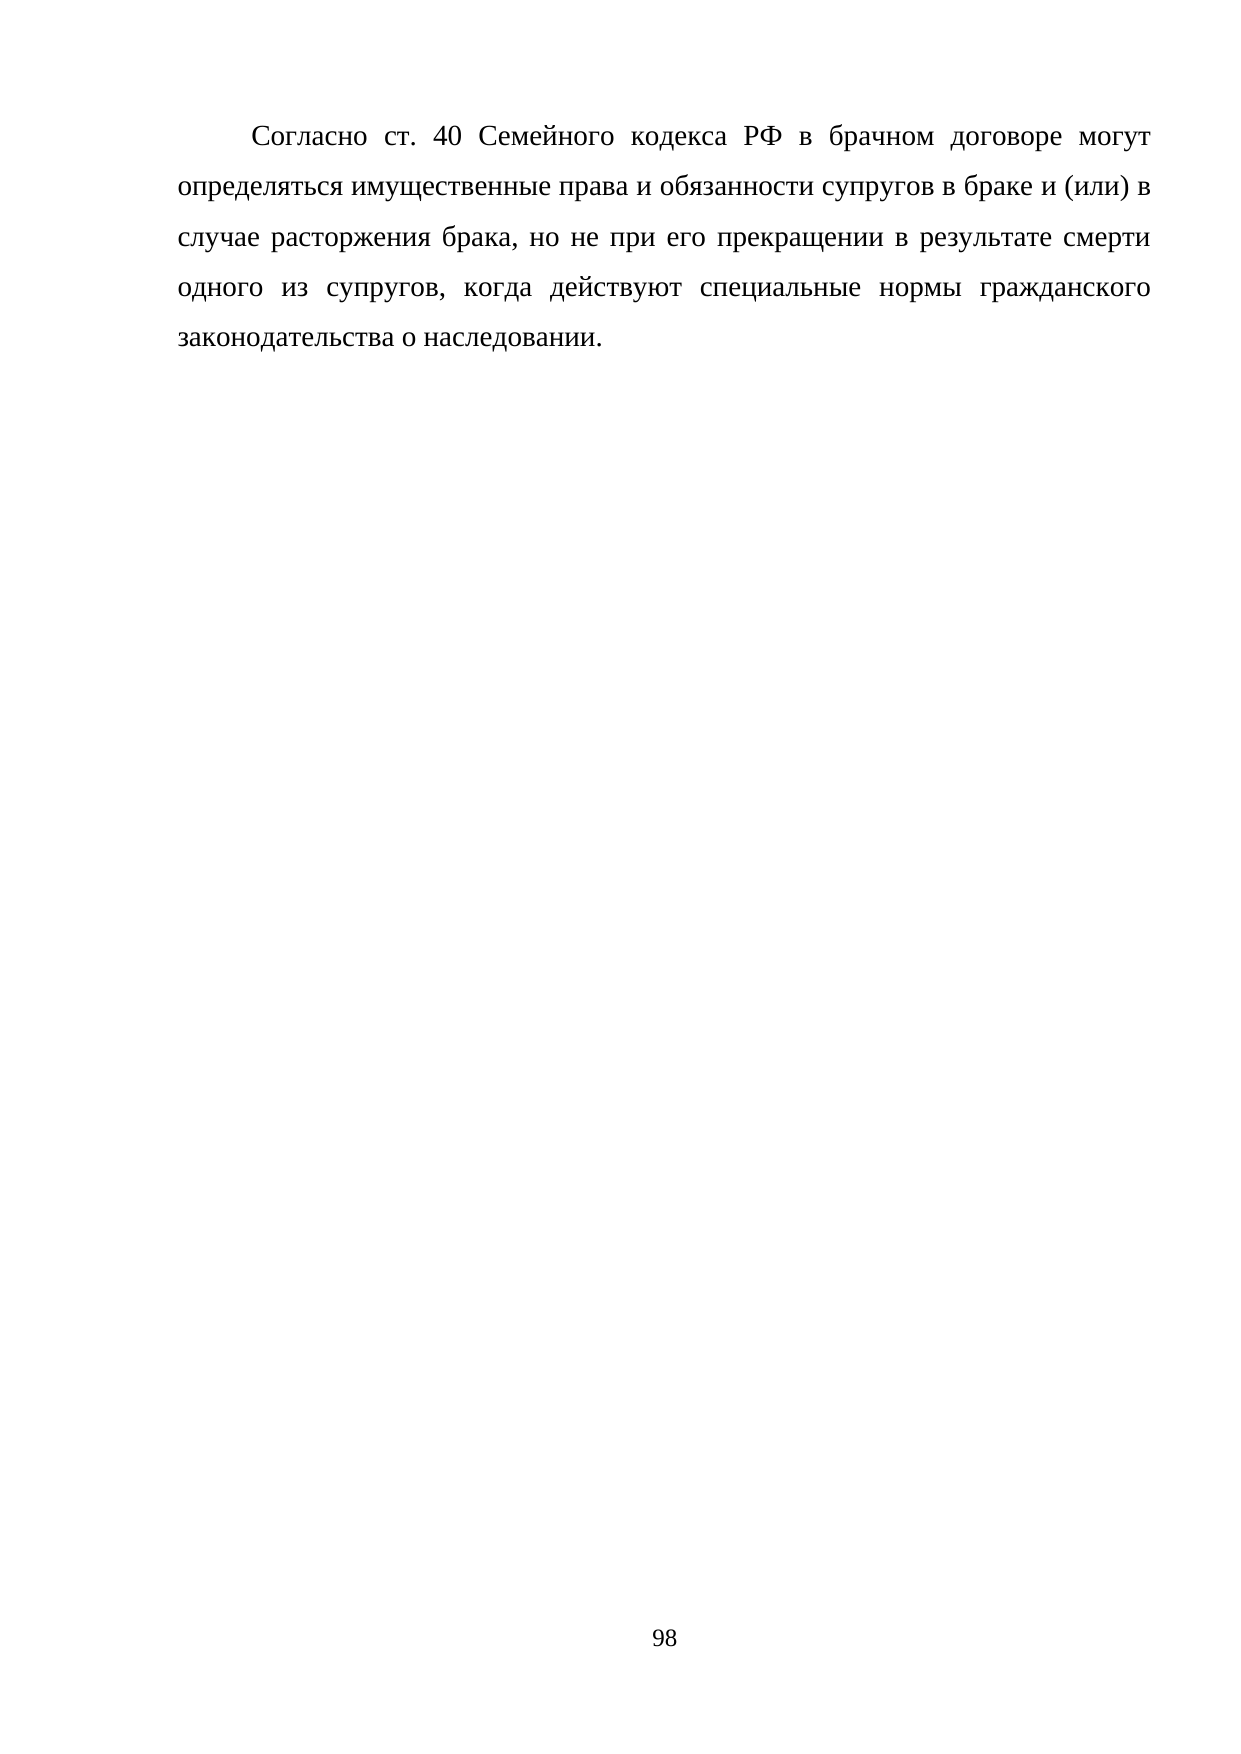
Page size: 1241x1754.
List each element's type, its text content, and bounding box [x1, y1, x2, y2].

text Согласно ст. 40 Семейного кодекса РФ в брачном договоре могут определяться имущественные права и обязанности супругов в браке и (или) в случае расторжения брака, но не при его прекращении в результате смерти одного из супругов, когда действуют специальные нормы гражданского законодательства о наследовании. [177, 118, 1152, 353]
